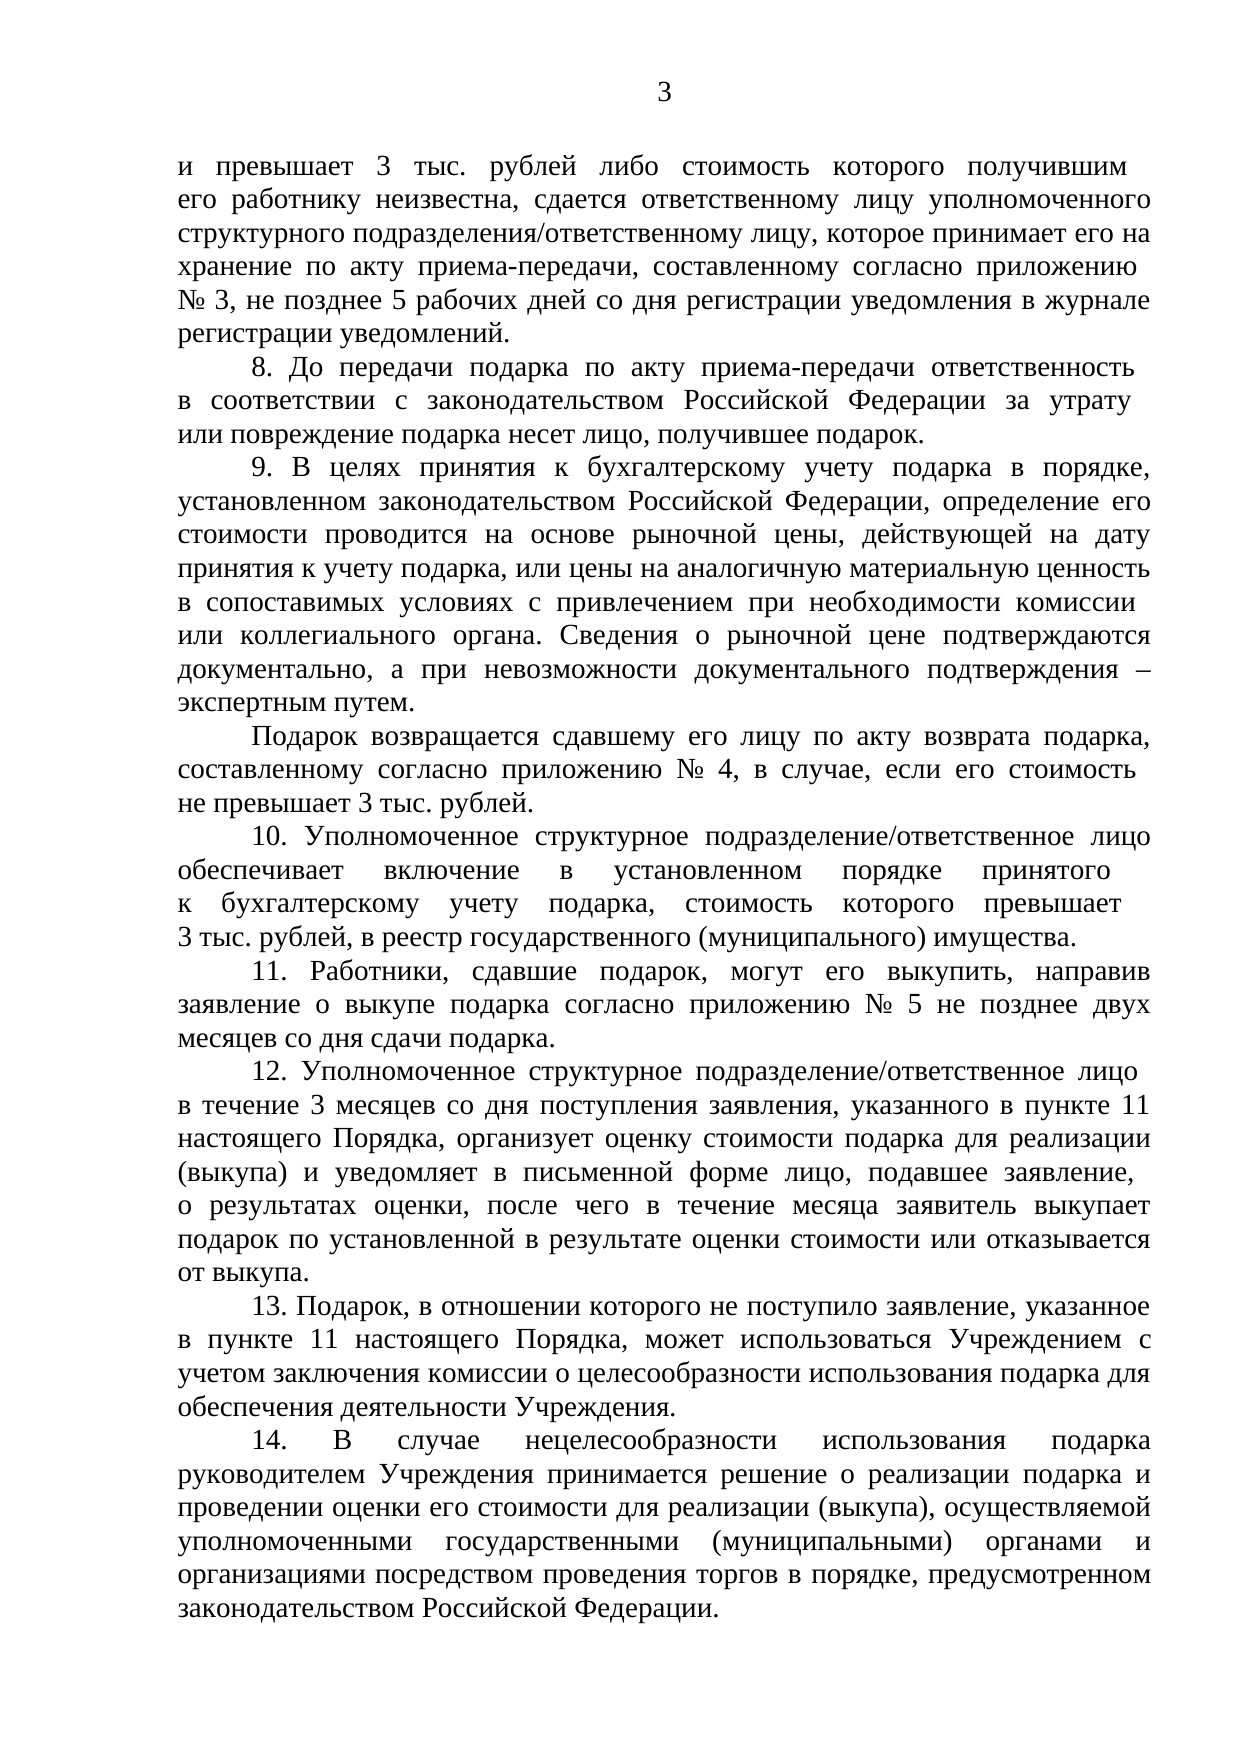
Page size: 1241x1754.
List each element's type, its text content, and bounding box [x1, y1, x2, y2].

text 12. Уполномоченное структурное подразделение/ответственное лицо в течение 3 месяцев со дня поступления заявления, указанного в пункте 11 настоящего Порядка, организует оценку стоимости подарка для реализации (выкупа) и уведомляет в письменной форме лицо, подавшее заявление, о результатах оценки, после чего в течение месяца заявитель выкупает подарок по установленной в результате оценки стоимости или отказывается от выкупа. [177, 1053, 1152, 1288]
text 10. Уполномоченное структурное подразделение/ответственное лицо обеспечивает включение в установленном порядке принятого к бухгалтерскому учету подарка, стоимость которого превышает 3 тыс. рублей, в реестр государственного (муниципального) имущества. [177, 818, 1152, 953]
text 13. Подарок, в отношении которого не поступило заявление, указанное в пункте 11 настоящего Порядка, может использоваться Учреждением с учетом заключения комиссии о целесообразности использования подарка для обеспечения деятельности Учреждения. [177, 1288, 1152, 1422]
text 8. До передачи подарка по акту приема-передачи ответственность в соответствии с законодательством Российской Федерации за утрату или повреждение подарка несет лицо, получившее подарок. [177, 349, 1152, 449]
text 9. В целях принятия к бухгалтерскому учету подарка в порядке, установленном законодательством Российской Федерации, определение его стоимости проводится на основе рыночной цены, действующей на дату принятия к учету подарка, или цены на аналогичную материальную ценность в сопоставимых условиях с привлечением при необходимости комиссии или коллегиального органа. Сведения о рыночной цене подтверждаются документально, а при невозможности документального подтверждения – экспертным путем. [177, 449, 1152, 718]
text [177, 148, 1152, 349]
text Подарок возвращается сдавшему его лицу по акту возврата подарка, составленному согласно приложению № 4, в случае, если его стоимость не превышает 3 тыс. рублей. [177, 718, 1152, 818]
text 14. В случае нецелесообразности использования подарка руководителем Учреждения принимается решение о реализации подарка и проведении оценки его стоимости для реализации (выкупа), осуществляемой уполномоченными государственными (муниципальными) органами и организациями посредством проведения торгов в порядке, предусмотренном законодательством Российской Федерации. [177, 1422, 1152, 1623]
text 11. Работники, сдавшие подарок, могут его выкупить, направив заявление о выкупе подарка согласно приложению № 5 не позднее двух месяцев со дня сдачи подарка. [177, 953, 1152, 1053]
